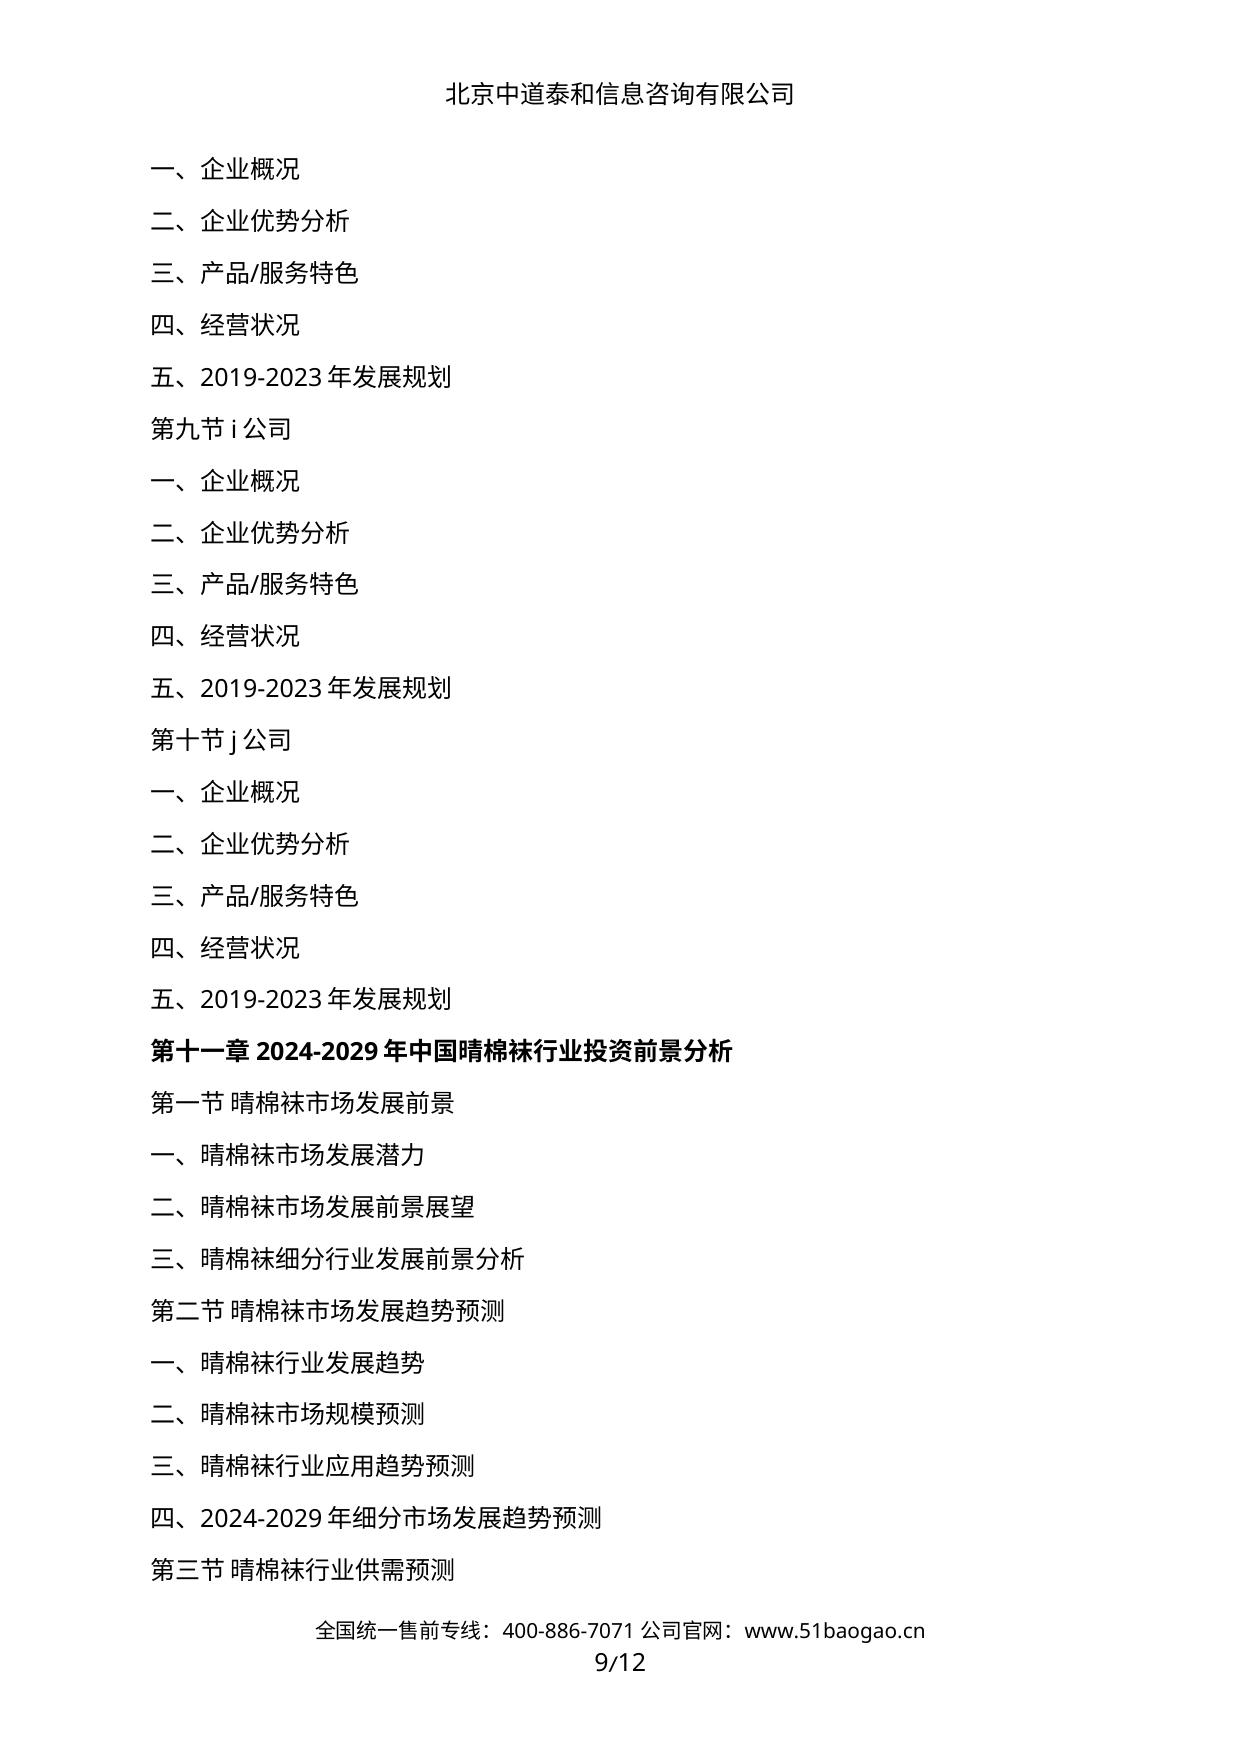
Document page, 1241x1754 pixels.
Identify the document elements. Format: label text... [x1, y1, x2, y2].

text 二、企业优势分析 [150, 202, 1090, 238]
text 四、经营状况 [150, 928, 1090, 964]
text 三、晴棉袜细分行业发展前景分析 [150, 1239, 1090, 1276]
text 五、2019-2023年发展规划 [150, 669, 1090, 705]
text 第一节 晴棉袜市场发展前景 [150, 1084, 1090, 1120]
text 五、2019-2023年发展规划 [150, 357, 1090, 394]
text 第二节 晴棉袜市场发展趋势预测 [150, 1291, 1090, 1327]
text 第三节 晴棉袜行业供需预测 [150, 1551, 1090, 1587]
text 第十节 j公司 [150, 721, 1090, 757]
text 一、晴棉袜市场发展潜力 [150, 1136, 1090, 1172]
text 三、产品/服务特色 [150, 254, 1090, 290]
text 一、晴棉袜行业发展趋势 [150, 1343, 1090, 1379]
text 二、晴棉袜市场规模预测 [150, 1395, 1090, 1431]
text 四、经营状况 [150, 306, 1090, 342]
text 第九节 i公司 [150, 409, 1090, 446]
text 一、企业概况 [150, 772, 1090, 809]
text 二、企业优势分析 [150, 824, 1090, 861]
text 三、晴棉袜行业应用趋势预测 [150, 1447, 1090, 1483]
text 第十一章 2024-2029年中国晴棉袜行业投资前景分析 [150, 1032, 1090, 1068]
text 三、产品/服务特色 [150, 876, 1090, 912]
text 四、2024-2029年细分市场发展趋势预测 [150, 1499, 1090, 1535]
text 五、2019-2023年发展规划 [150, 980, 1090, 1016]
text 二、晴棉袜市场发展前景展望 [150, 1187, 1090, 1224]
text 三、产品/服务特色 [150, 565, 1090, 601]
text 一、企业概况 [150, 461, 1090, 497]
text 四、经营状况 [150, 617, 1090, 653]
text 二、企业优势分析 [150, 513, 1090, 549]
text 一、企业概况 [150, 150, 1090, 186]
